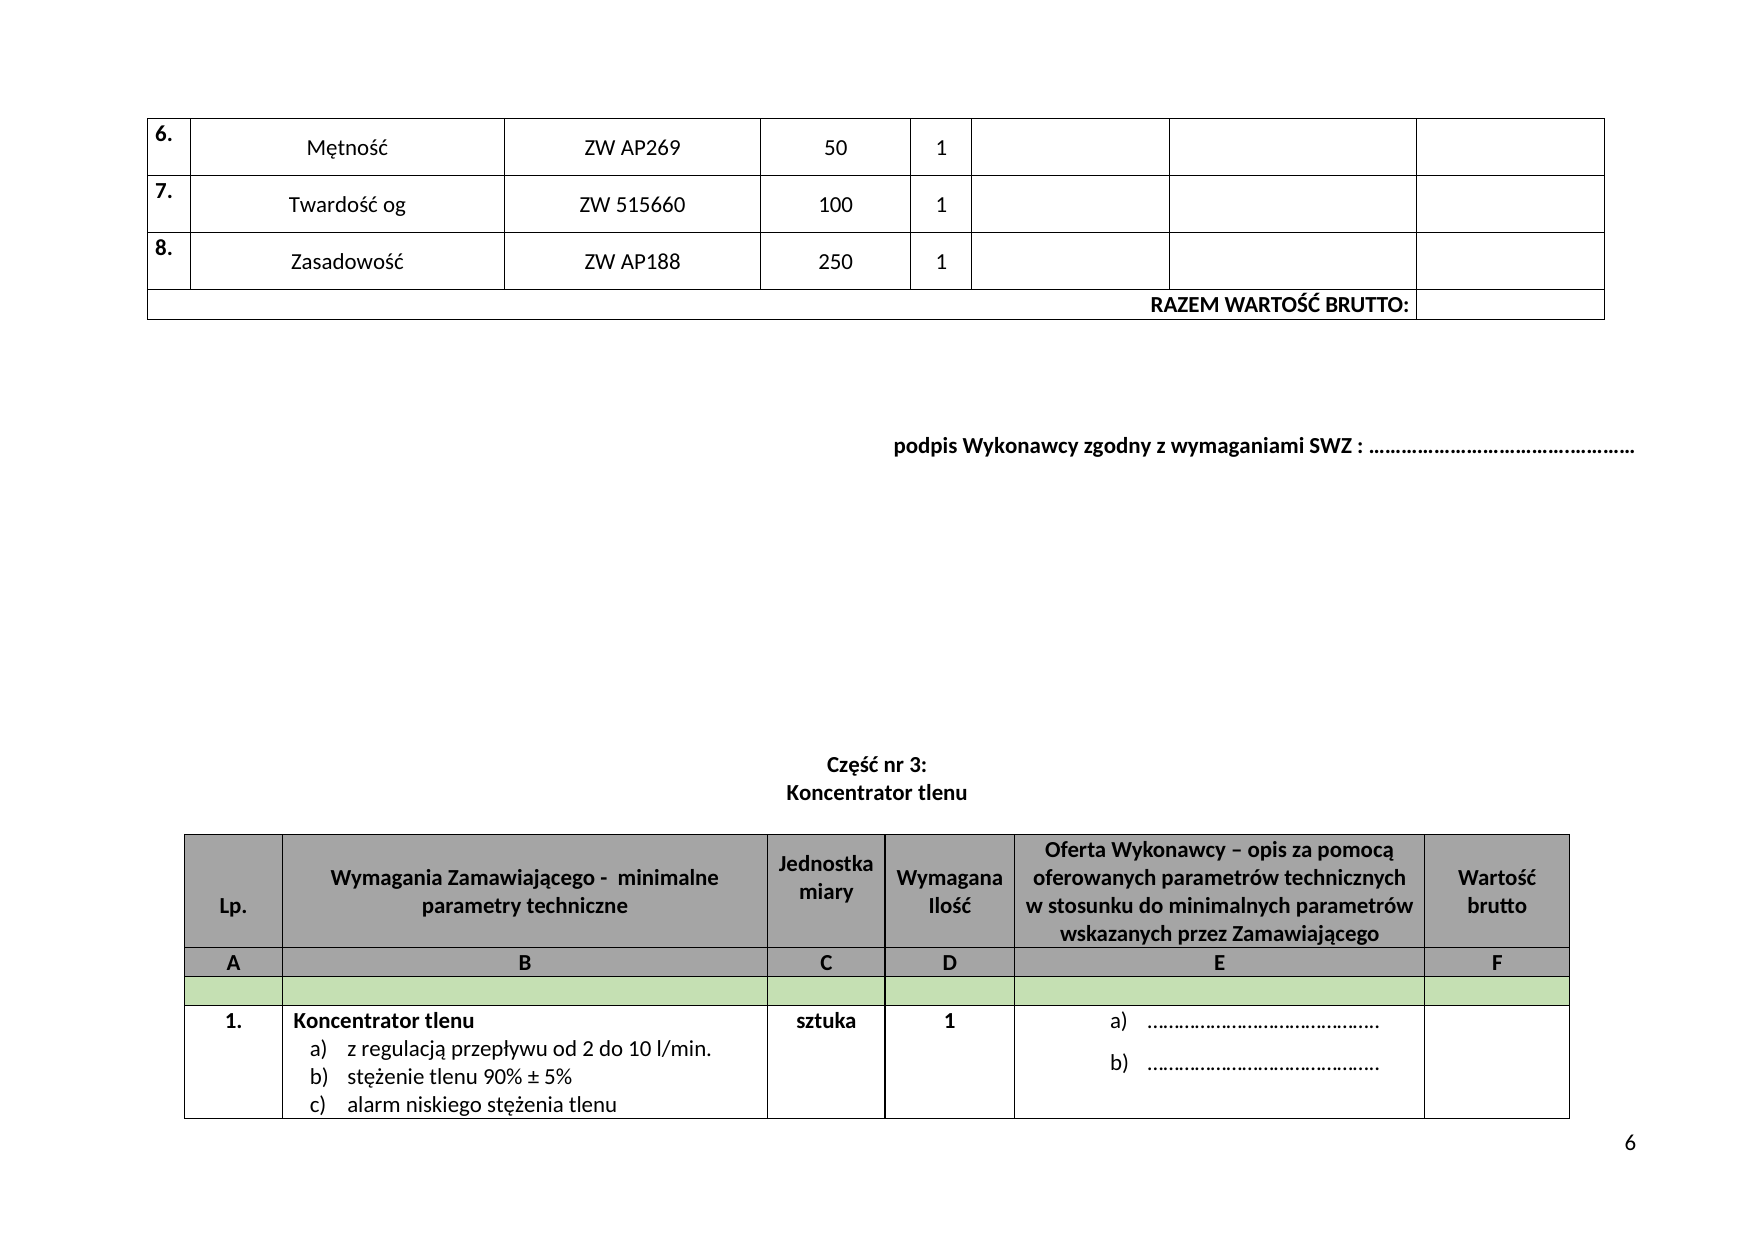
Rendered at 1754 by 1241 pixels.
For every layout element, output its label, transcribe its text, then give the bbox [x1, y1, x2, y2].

table_cell [283, 977, 767, 1005]
table_cell [1425, 1006, 1569, 1118]
table_cell B [283, 948, 767, 976]
table_cell ZW AP269 [505, 119, 760, 175]
table_cell 50 [761, 119, 910, 175]
table_cell sztuka [768, 1006, 884, 1118]
table_cell 100 [761, 176, 910, 232]
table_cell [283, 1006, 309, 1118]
table_cell [1170, 119, 1416, 175]
text Część nr 3: [118, 750, 1636, 778]
table_cell [148, 176, 190, 232]
table_cell 1. [185, 1006, 282, 1118]
table_cell F [1425, 948, 1569, 976]
table_cell Zasadowość [191, 233, 504, 289]
table_cell [185, 977, 282, 1005]
table_cell [1417, 119, 1604, 175]
table_cell [148, 233, 190, 289]
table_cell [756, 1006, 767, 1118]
table_cell RAZEM WARTOŚĆ BRUTTO: [148, 290, 1416, 318]
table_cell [1015, 1006, 1424, 1118]
table_cell C [768, 948, 884, 976]
table_cell [1417, 233, 1604, 289]
table_cell [148, 119, 190, 175]
table_header Wymagana Ilość [886, 835, 1014, 947]
table_cell [1015, 977, 1424, 1005]
table_cell Mętność [191, 119, 504, 175]
table_cell [1170, 233, 1416, 289]
table_header Jednostka miary [768, 835, 884, 947]
table_cell [886, 977, 1014, 1005]
table_cell A [185, 948, 282, 976]
table_header Lp. [185, 835, 282, 947]
table_header Wymagania Zamawiającego - minimalne parametry techniczne [283, 835, 767, 947]
text podpis Wykonawcy zgodny z wymaganiami SWZ : ……………………………….………… [118, 432, 1636, 459]
table_cell [972, 233, 1169, 289]
table_cell 1 [886, 1006, 1014, 1118]
text Koncentrator tlenu [118, 778, 1636, 806]
table_cell E [1015, 948, 1424, 976]
table_cell [972, 119, 1169, 175]
table_cell 1 [911, 233, 971, 289]
table_header Oferta Wykonawcy – opis za pomocą oferowanych parametrów technicznych w stosunku do minimalnych parametrów wskazanych przez Zamawiającego [1015, 835, 1424, 947]
table_cell [1425, 977, 1569, 1005]
table_cell [1170, 176, 1416, 232]
table_cell ZW AP188 [505, 233, 760, 289]
table_cell [768, 977, 884, 1005]
table_cell [972, 176, 1169, 232]
table_cell 1 [911, 176, 971, 232]
table_header Wartość brutto [1425, 835, 1569, 947]
table_cell 1 [911, 119, 971, 175]
table_cell Twardość og [191, 176, 504, 232]
table_cell [1417, 176, 1604, 232]
table_cell 250 [761, 233, 910, 289]
table_cell [1417, 290, 1604, 318]
table_cell ZW 515660 [505, 176, 760, 232]
table_cell D [886, 948, 1014, 976]
